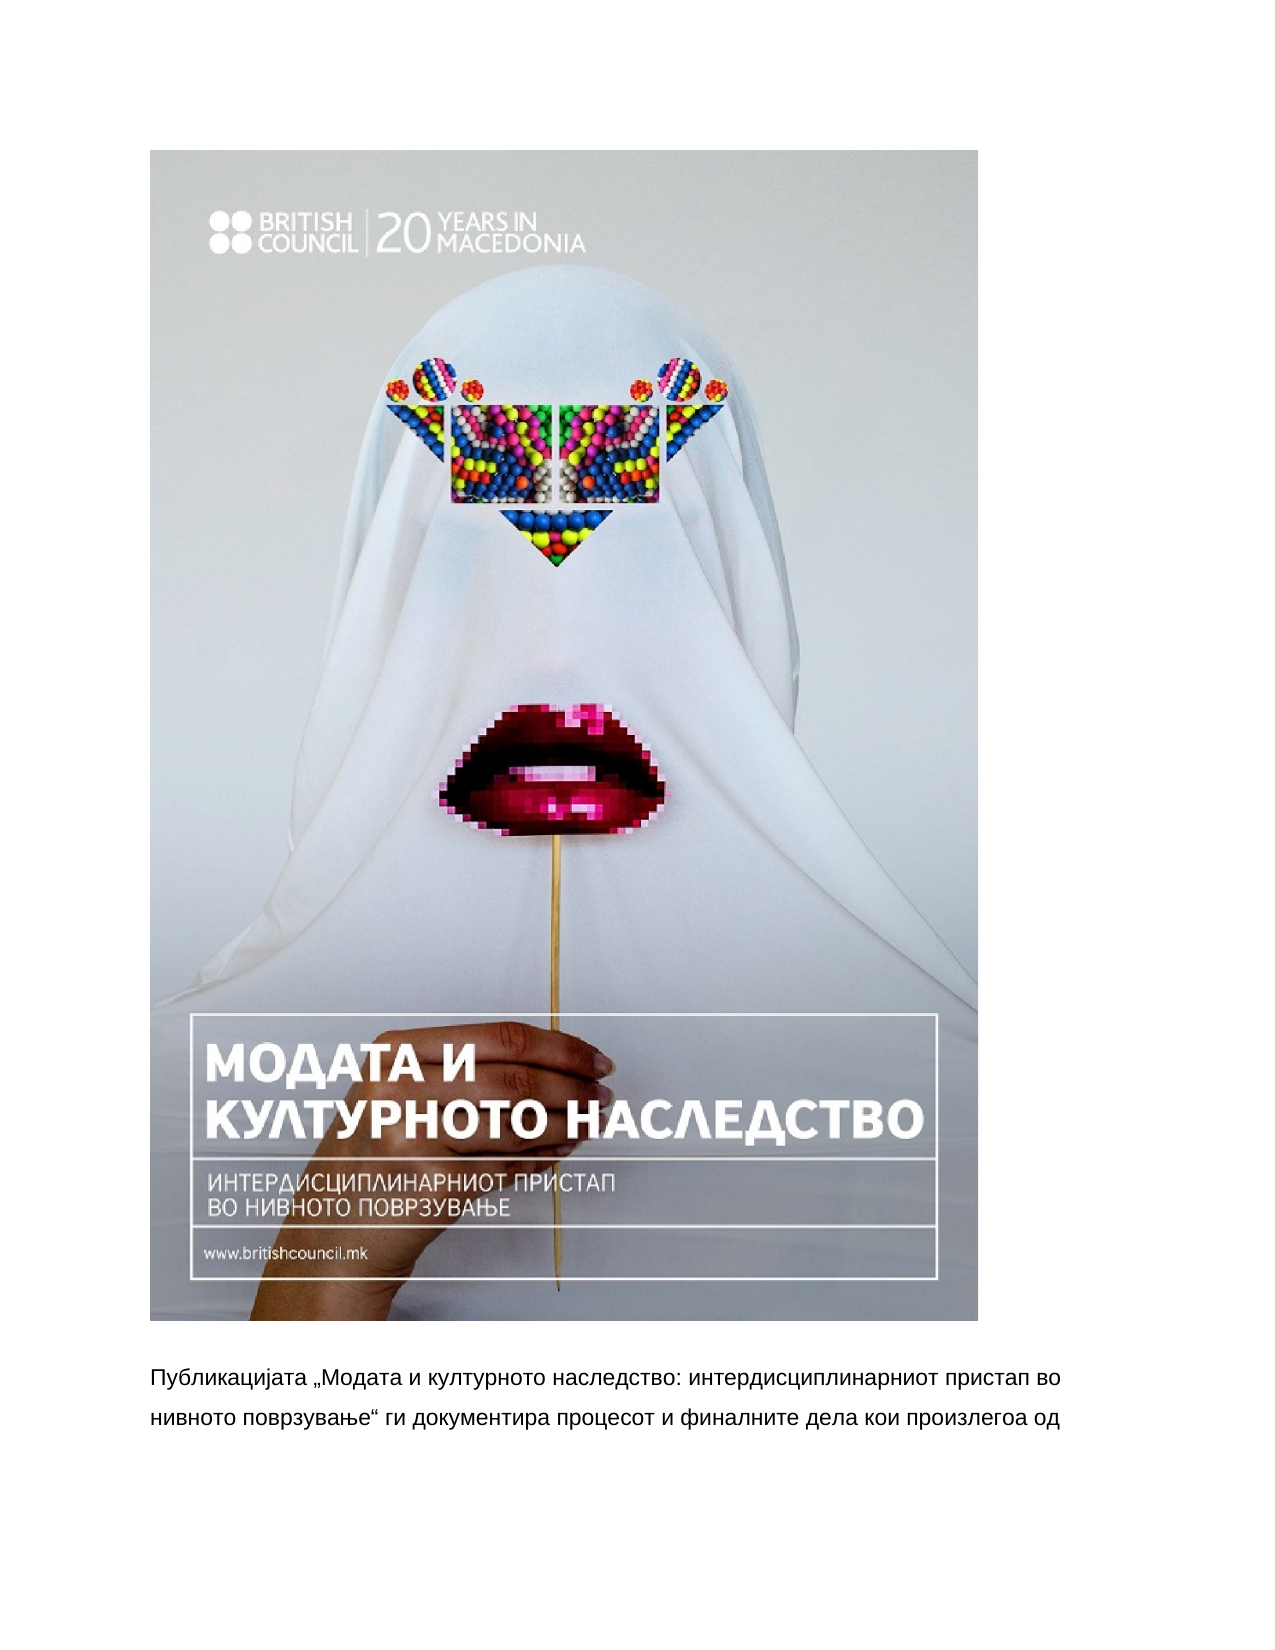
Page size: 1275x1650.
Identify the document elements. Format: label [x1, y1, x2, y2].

picture [150, 150, 979, 1321]
text [150, 1350, 1125, 1430]
